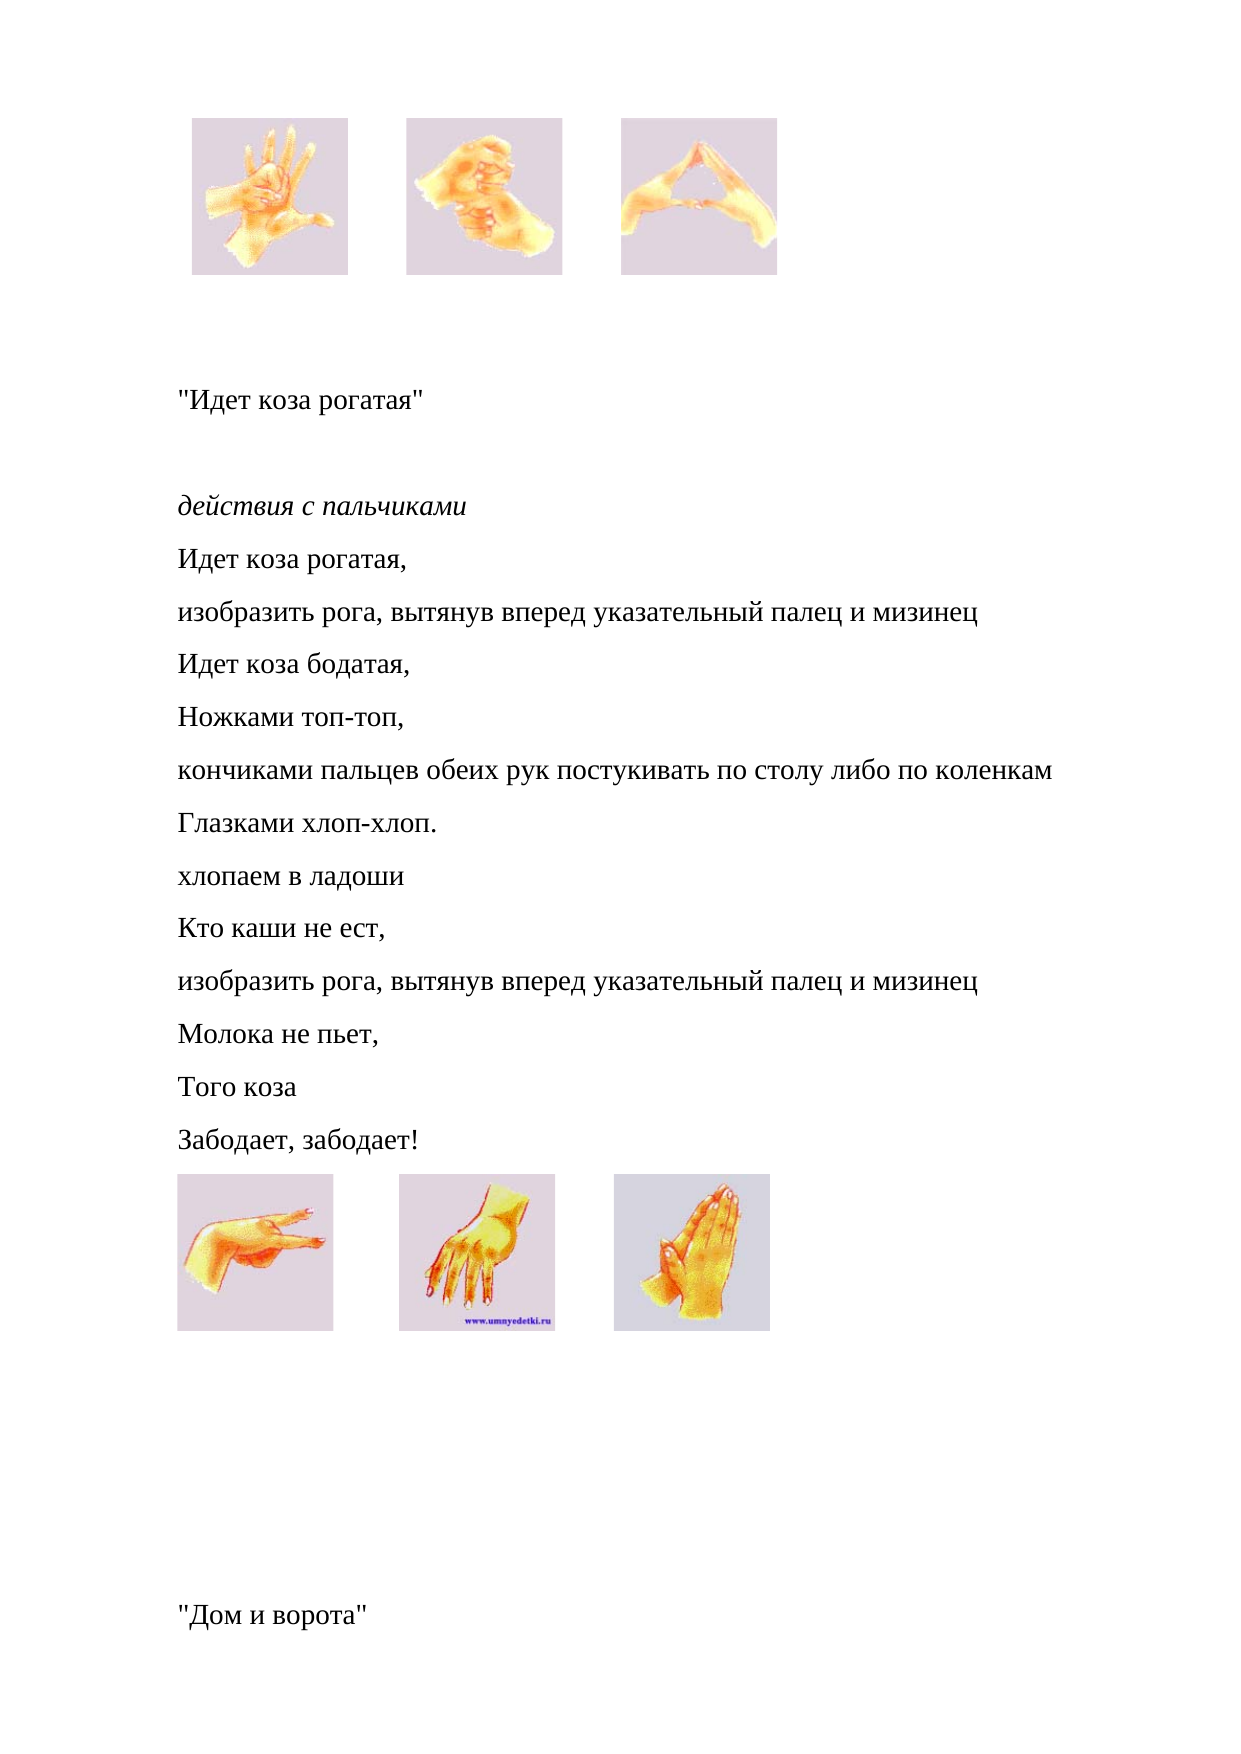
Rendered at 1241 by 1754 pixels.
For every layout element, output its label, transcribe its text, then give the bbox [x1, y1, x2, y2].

text Кто каши не ест, [177, 911, 1152, 944]
picture [621, 118, 778, 275]
picture [191, 118, 348, 275]
picture [399, 1174, 556, 1331]
text Глазками хлоп-хлоп. [177, 805, 1152, 838]
text хлопаем в ладоши [177, 858, 1152, 891]
text "Дом и ворота" [177, 1597, 1152, 1631]
text Идет коза рогатая, [177, 541, 1152, 574]
text изобразить рога, вытянув вперед указательный палец и мизинец [177, 594, 1152, 627]
text Ножками топ-топ, [177, 699, 1152, 733]
picture [406, 118, 563, 275]
text кончиками пальцев обеих рук постукивать по столу либо по коленкам [177, 752, 1152, 786]
text Идет коза бодатая, [177, 647, 1152, 680]
picture [177, 1174, 334, 1331]
text изобразить рога, вытянув вперед указательный палец и мизинец [177, 963, 1152, 997]
text Молока не пьет, [177, 1016, 1152, 1050]
text Забодает, забодает! [177, 1122, 1152, 1155]
text "Идет коза рогатая" [177, 382, 1152, 416]
picture [613, 1174, 770, 1331]
text Того коза [177, 1069, 1152, 1103]
text действия с пальчиками [177, 488, 1152, 522]
